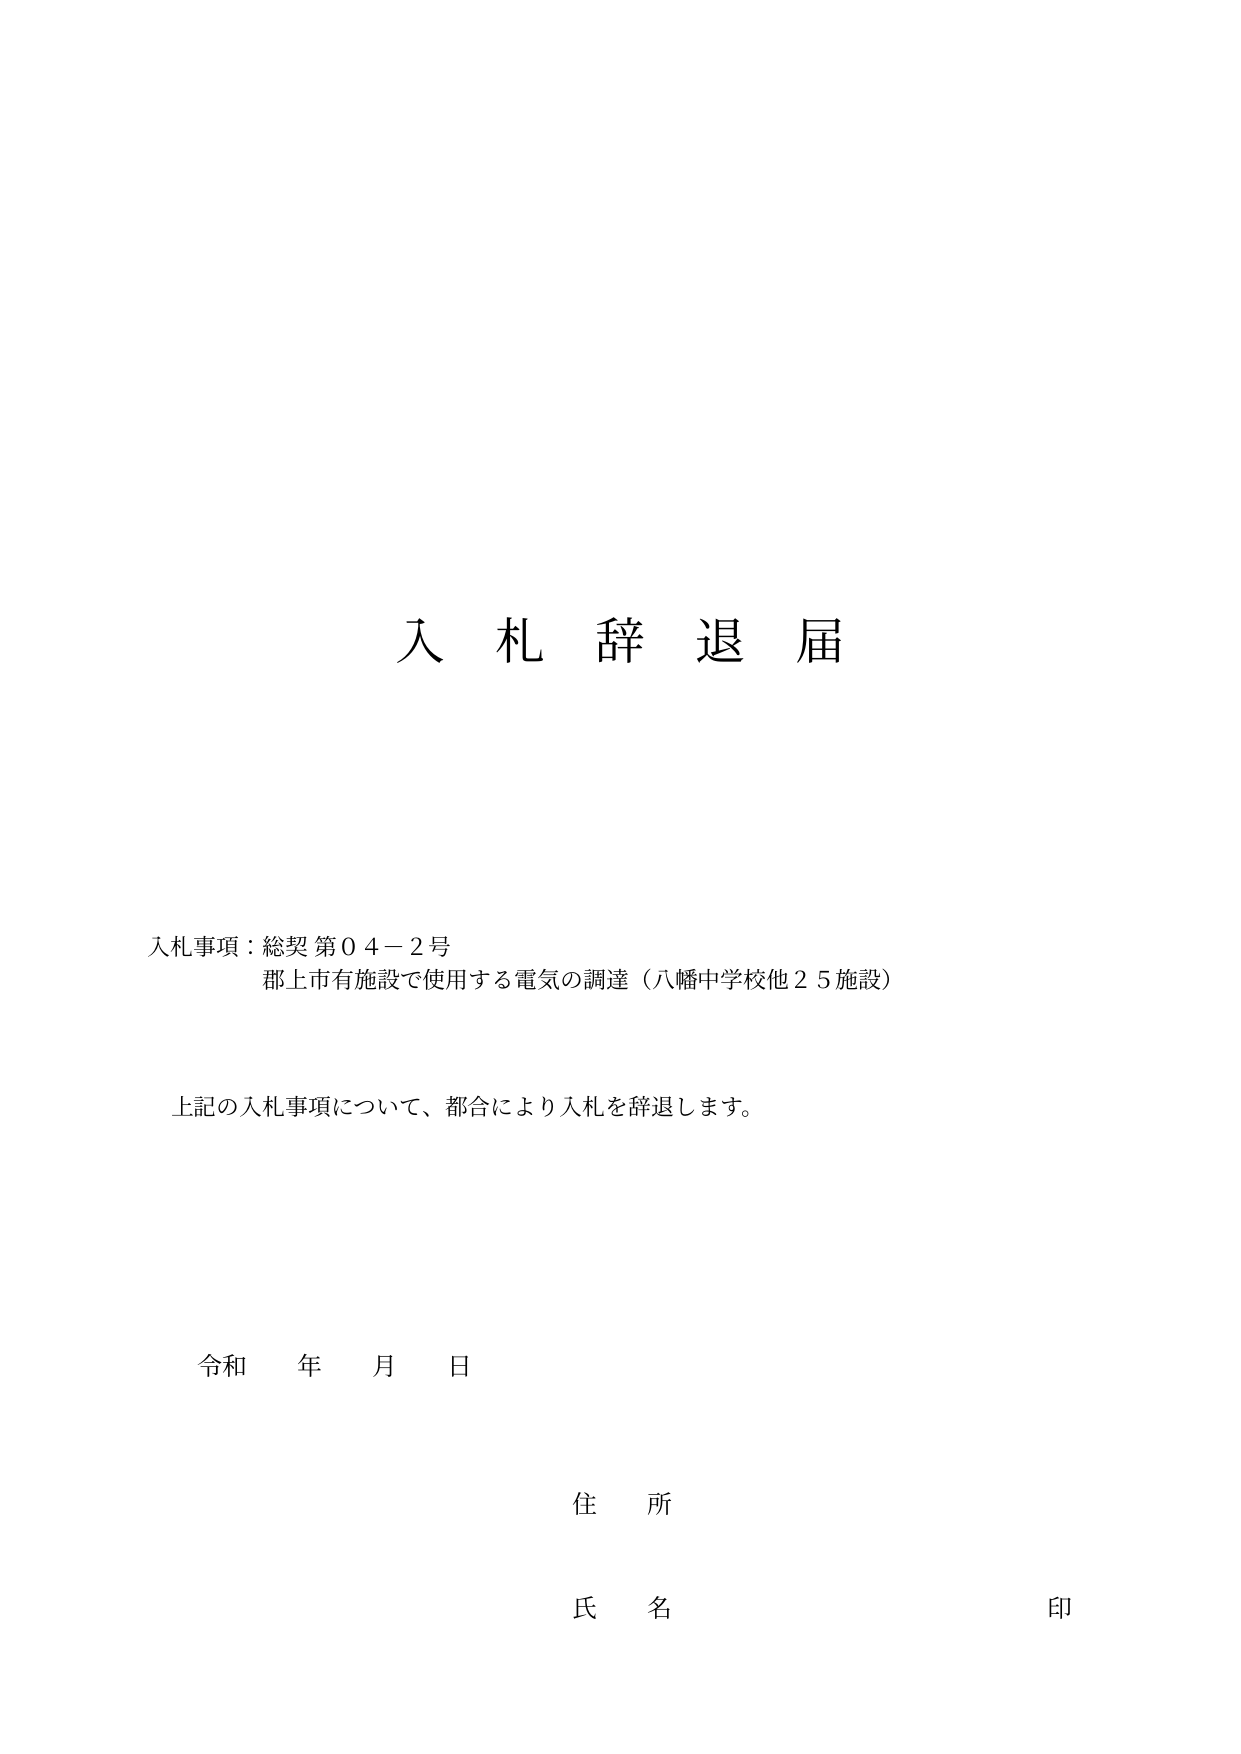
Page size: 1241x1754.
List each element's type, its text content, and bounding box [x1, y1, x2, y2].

text 令和 年 月 日 [173, 1346, 1092, 1382]
text 入 札 辞 退 届 [148, 602, 1092, 674]
text 住 所 [173, 1484, 1092, 1520]
text 氏 名 印 [173, 1588, 1092, 1624]
text 入札事項：総契 第０４－２号 [148, 929, 1092, 962]
text 郡上市有施設で使用する電気の調達（八幡中学校他２５施設） [148, 962, 1092, 995]
text 上記の入札事項について、都合により入札を辞退します。 [148, 1089, 1092, 1122]
